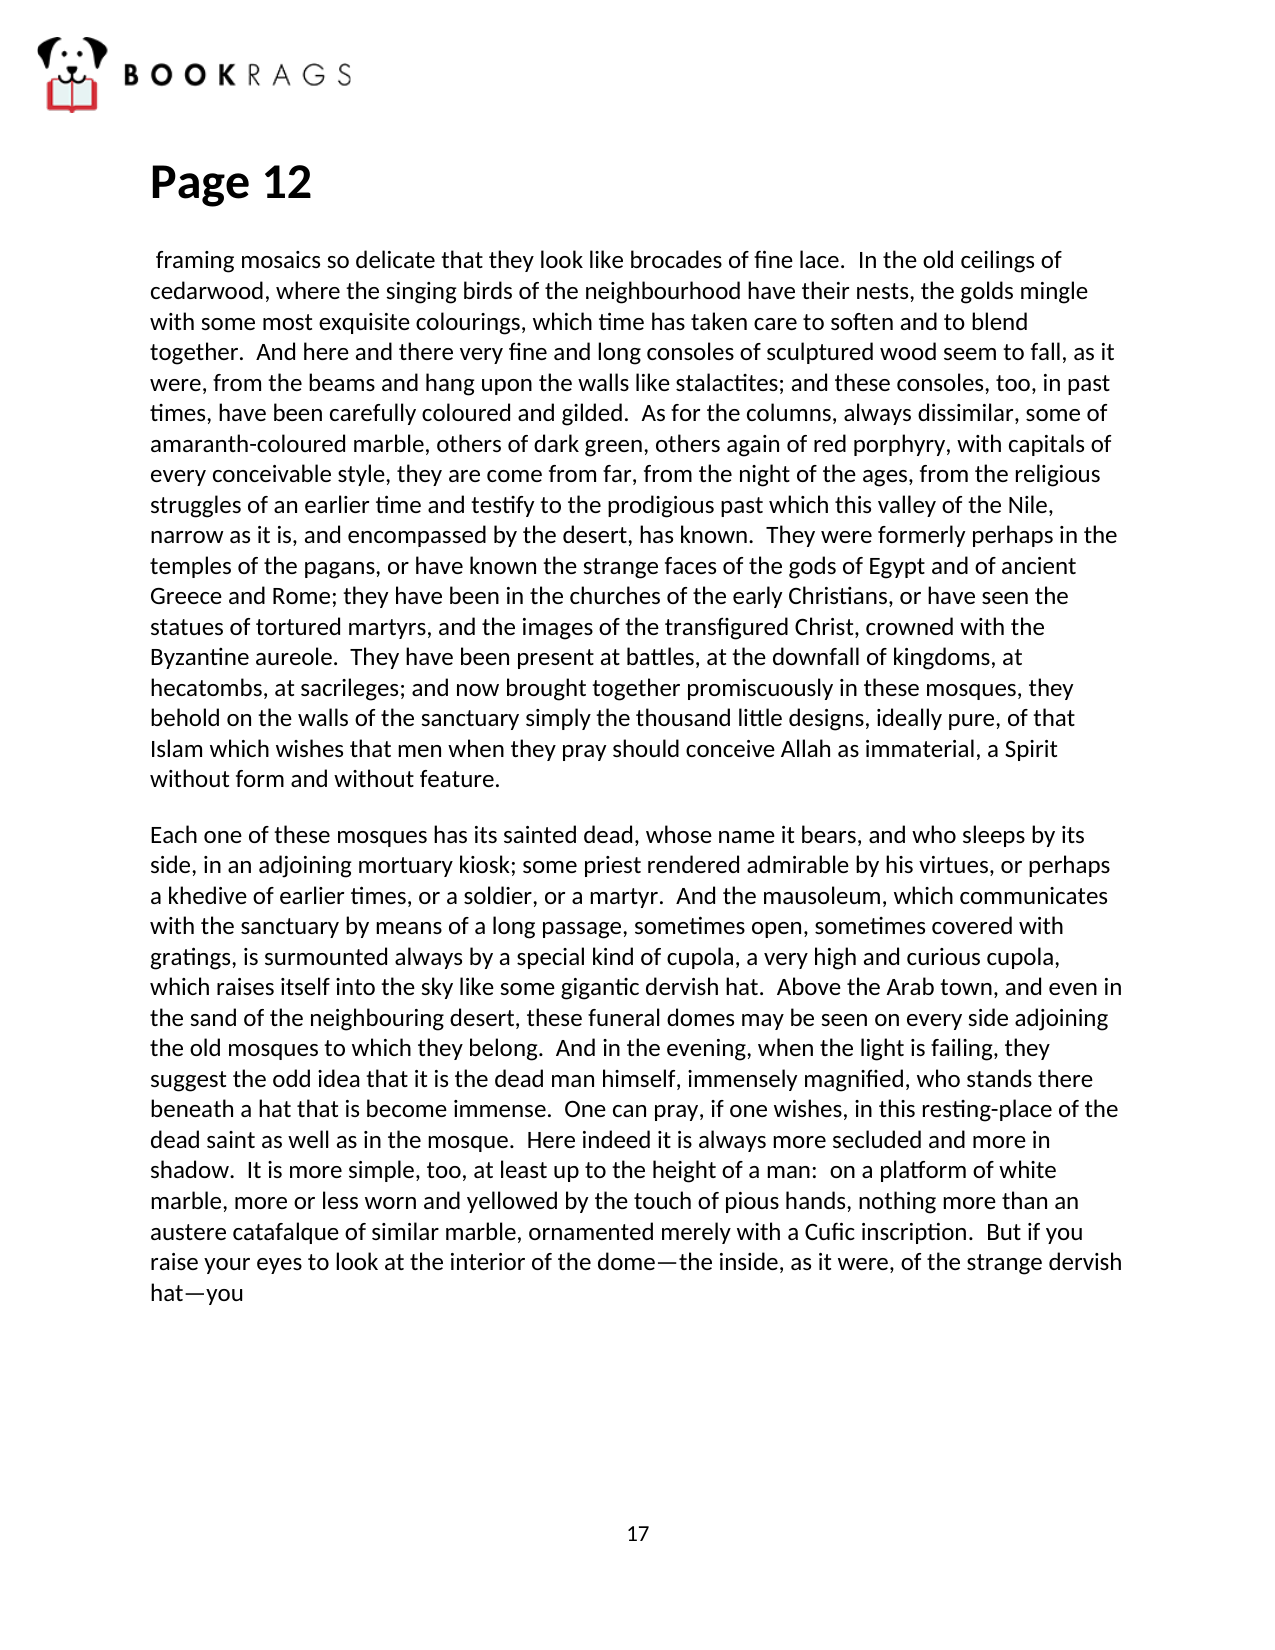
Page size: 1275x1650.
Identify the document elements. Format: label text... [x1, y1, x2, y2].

text Each one of these mosques has its sainted dead, whose name it bears, and who sleeps by its side, in an adjoining mortuary kiosk; some priest rendered admirable by his virtues, or perhaps a khedive of earlier times, or a soldier, or a martyr. And the mausoleum, which communicates with the sanctuary by means of a long passage, sometimes open, sometimes covered with gratings, is surmounted always by a special kind of cupola, a very high and curious cupola, which raises itself into the sky like some gigantic dervish hat. Above the Arab town, and even in the sand of the neighbouring desert, these funeral domes may be seen on every side adjoining the old mosques to which they belong. And in the evening, when the light is failing, they suggest the odd idea that it is the dead man himself, immensely magnified, who stands there beneath a hat that is become immense. One can pray, if one wishes, in this resting-place of the dead saint as well as in the mosque. Here indeed it is always more secluded and more in shadow. It is more simple, too, at least up to the height of a man: on a platform of white marble, more or less worn and yellowed by the touch of pious hands, nothing more than an austere catafalque of similar marble, ornamented merely with a Cufic inscription. But if you raise your eyes to look at the interior of the dome—­the inside, as it were, of the strange dervish hat—­you [150, 819, 1125, 1307]
picture [37, 37, 351, 113]
text framing mosaics so delicate that they look like brocades of fine lace. In the old ceilings of cedarwood, where the singing birds of the neighbourhood have their nests, the golds mingle with some most exquisite colourings, which time has taken care to soften and to blend together. And here and there very fine and long consoles of sculptured wood seem to fall, as it were, from the beams and hang upon the walls like stalactites; and these consoles, too, in past times, have been carefully coloured and gilded. As for the columns, always dissimilar, some of amaranth-coloured marble, others of dark green, others again of red porphyry, with capitals of every conceivable style, they are come from far, from the night of the ages, from the religious struggles of an earlier time and testify to the prodigious past which this valley of the Nile, narrow as it is, and encompassed by the desert, has known. They were formerly perhaps in the temples of the pagans, or have known the strange faces of the gods of Egypt and of ancient Greece and Rome; they have been in the churches of the early Christians, or have seen the statues of tortured martyrs, and the images of the transfigured Christ, crowned with the Byzantine aureole. They have been present at battles, at the downfall of kingdoms, at hecatombs, at sacrileges; and now brought together promiscuously in these mosques, they behold on the walls of the sanctuary simply the thousand little designs, ideally pure, of that Islam which wishes that men when they pray should conceive Allah as immaterial, a Spirit without form and without feature. [150, 244, 1125, 794]
text Page 12 [150, 150, 1125, 211]
